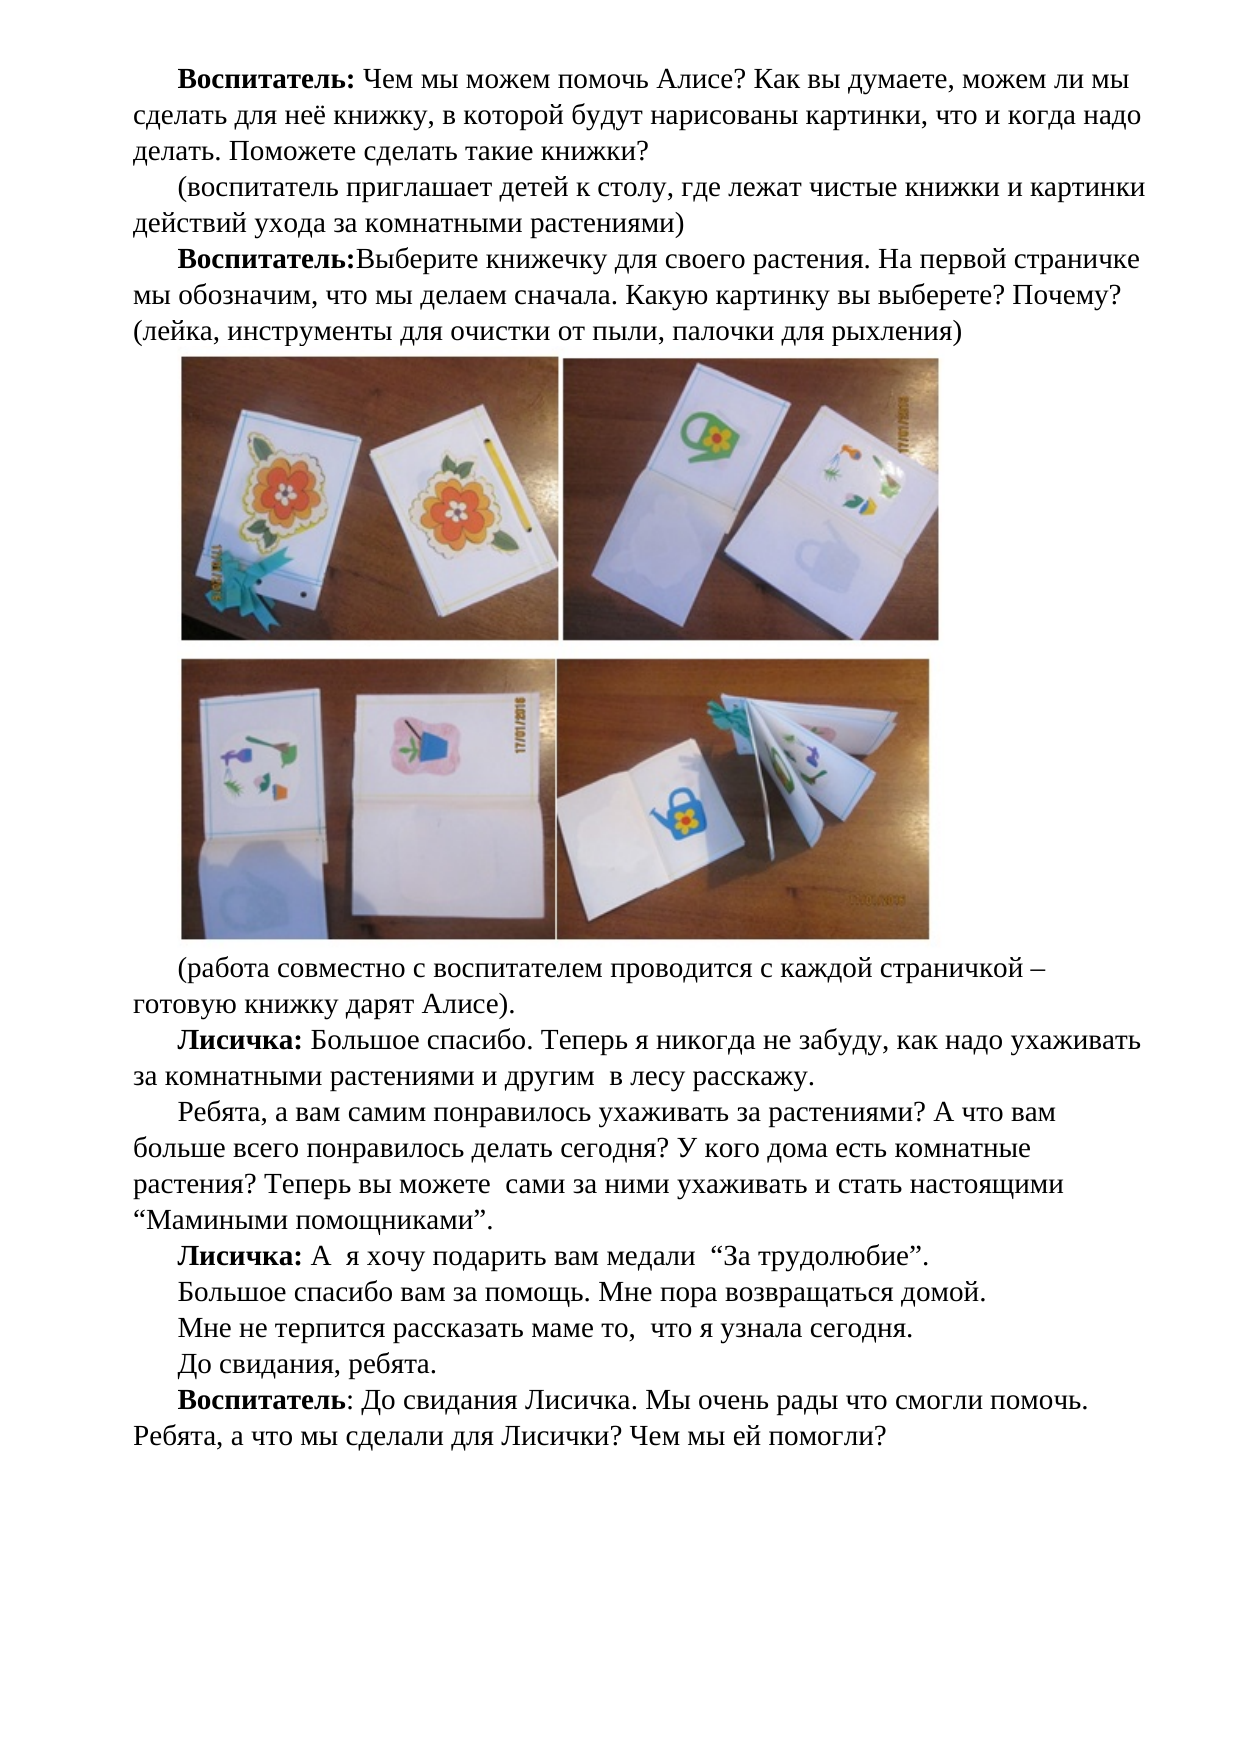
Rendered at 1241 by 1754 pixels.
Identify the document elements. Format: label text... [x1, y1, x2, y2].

picture [177, 346, 945, 949]
text Воспитатель: Чем мы можем помочь Алисе? Как вы думаете, можем ли мы сделать для неё книжку, в которой будут нарисованы картинки, что и когда надо делать. Поможете сделать такие книжки? [133, 59, 1152, 167]
text Мне не терпится рассказать маме то, что я узнала сегодня. [133, 1308, 1152, 1343]
text Лисичка: А я хочу подарить вам медали “За трудолюбие”. [133, 1236, 1152, 1272]
text Ребята, а вам самим понравилось ухаживать за растениями? А что вам больше всего понравилось делать сегодня? У кого дома есть комнатные растения? Теперь вы можете сами за ними ухаживать и стать настоящими “Мамиными помощниками”. [133, 1092, 1152, 1236]
text (воспитатель приглашает детей к столу, где лежат чистые книжки и картинки действий ухода за комнатными растениями) [133, 167, 1152, 239]
text Большое спасибо вам за помощь. Мне пора возвращаться домой. [133, 1272, 1152, 1308]
text Воспитатель:Выберите книжечку для своего растения. На первой страничке мы обозначим, что мы делаем сначала. Какую картинку вы выберете? Почему? (лейка, инструменты для очистки от пыли, палочки для рыхления) [133, 239, 1152, 347]
text Лисичка: Большое спасибо. Теперь я никогда не забуду, как надо ухаживать за комнатными растениями и другим в лесу расскажу. [133, 1020, 1152, 1092]
text До свидания, ребята. [133, 1343, 1152, 1379]
text Воспитатель: До свидания Лисичка. Мы очень рады что смогли помочь. Ребята, а что мы сделали для Лисички? Чем мы ей помогли? [133, 1379, 1152, 1451]
text (работа совместно с воспитателем проводится с каждой страничкой – готовую книжку дарят Алисе). [133, 948, 1152, 1020]
